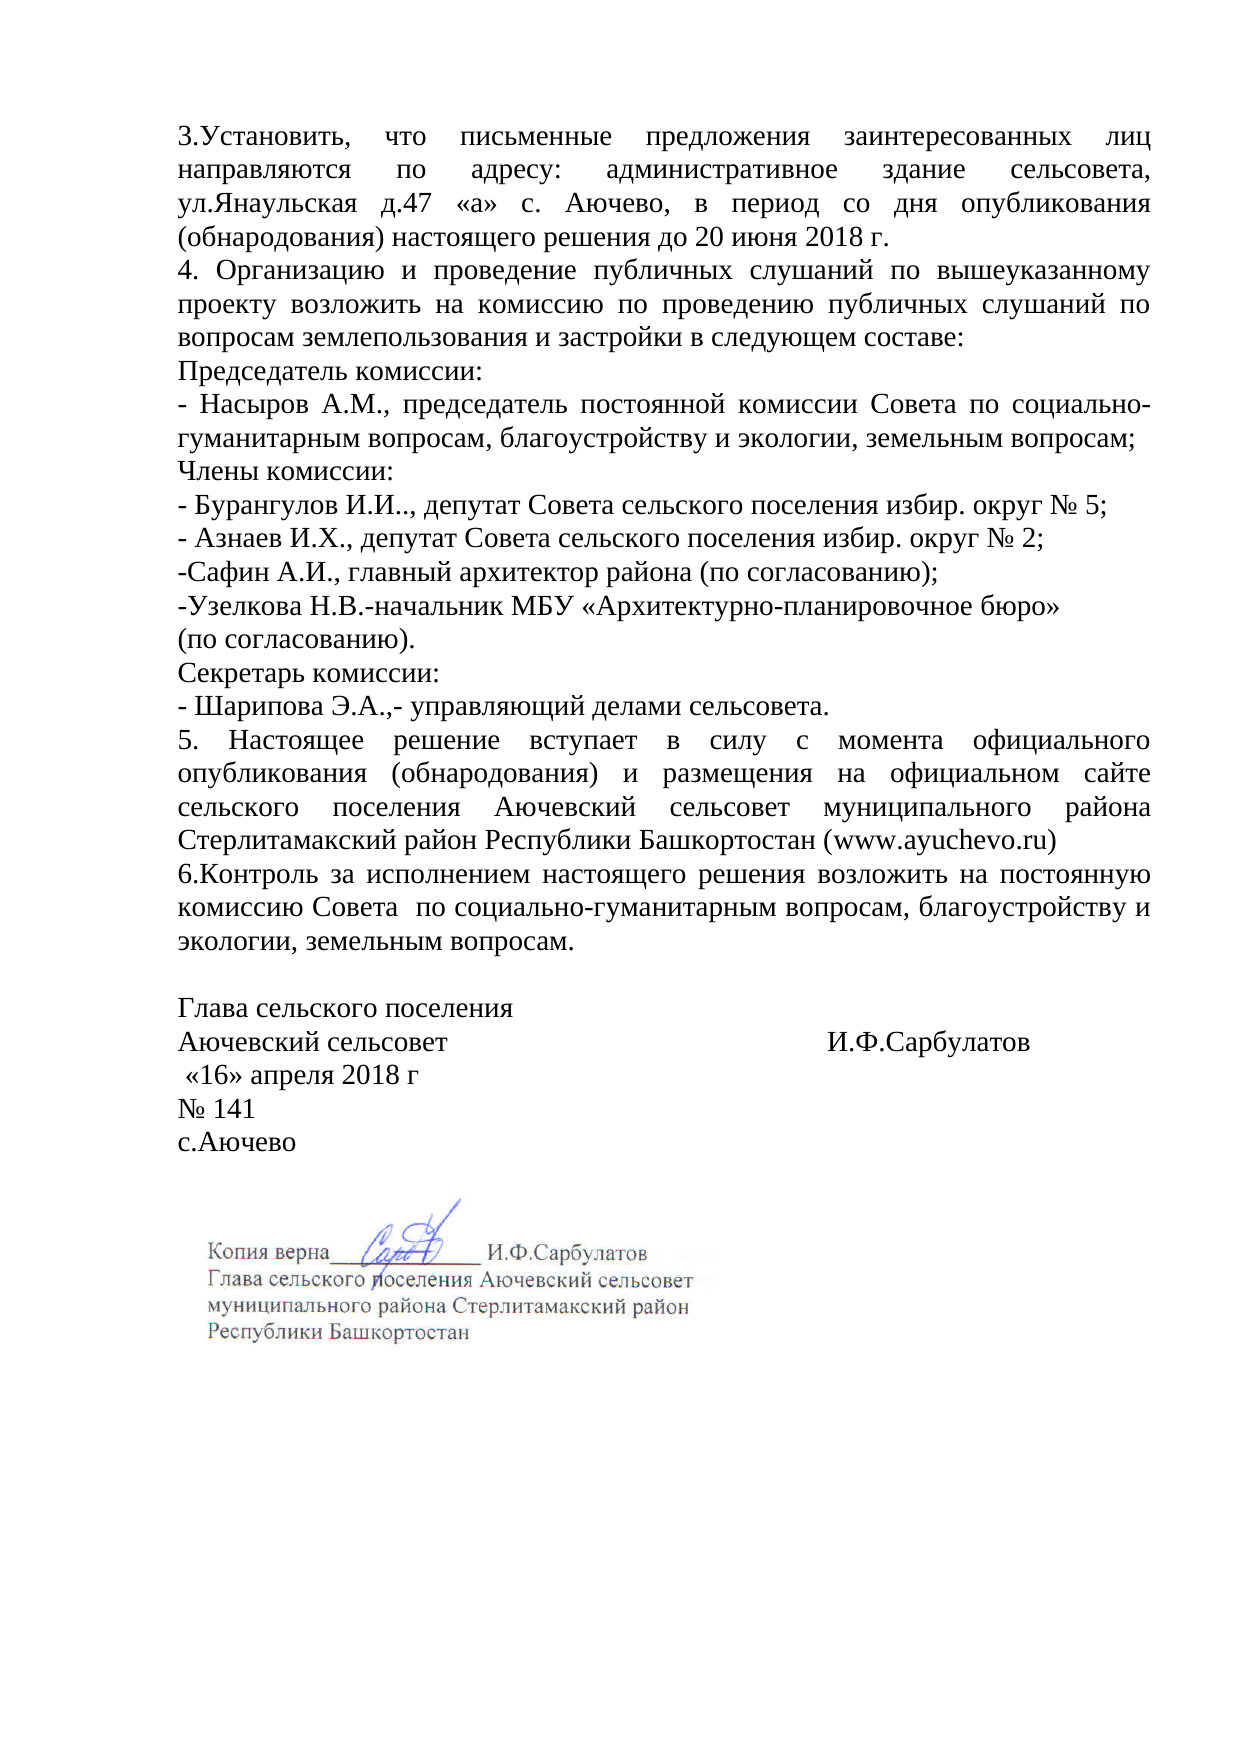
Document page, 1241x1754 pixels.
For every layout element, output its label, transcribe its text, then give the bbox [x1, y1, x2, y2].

text 3.Установить, что письменные предложения заинтересованных лиц направляются по адресу: административное здание сельсовета, ул.Янаульская д.47 «а» с. Аючево, в период со дня опубликования (обнародования) настоящего решения до 20 июня 2018 г. [177, 118, 1152, 252]
text Аючевский сельсовет И.Ф.Сарбулатов [177, 1024, 1152, 1057]
text -Сафин А.И., главный архитектор района (по согласованию); [177, 554, 1152, 588]
text - Бурангулов И.И.., депутат Совета сельского поселения избир. округ № 5; [177, 487, 1152, 521]
text 5. Настоящее решение вступает в силу с момента официального опубликования (обнародования) и размещения на официальном сайте сельского поселения Аючевский сельсовет муниципального района Стерлитамакский район Республики Башкортостан (www.ayuchevo.ru) [177, 722, 1152, 856]
text Секретарь комиссии: [177, 655, 1152, 688]
text 6.Контроль за исполнением настоящего решения возложить на постоянную комиссию Совета по социально-гуманитарным вопросам, благоустройству и экологии, земельным вопросам. [177, 856, 1152, 957]
text Председатель комиссии: [177, 353, 1152, 386]
text - Насыров А.М., председатель постоянной комиссии Совета по социально-гуманитарным вопросам, благоустройству и экологии, земельным вопросам; [177, 386, 1152, 453]
text Глава сельского поселения [177, 990, 1152, 1024]
text № 141 [177, 1091, 1152, 1124]
text -Узелкова Н.В.-начальник МБУ «Архитектурно-планировочное бюро» [177, 588, 1152, 621]
text с.Аючево [177, 1124, 1152, 1158]
text (по согласованию). [177, 621, 1152, 655]
text Члены комиссии: [177, 453, 1152, 487]
text 4. Организацию и проведение публичных слушаний по вышеуказанному проекту возложить на комиссию по проведению публичных слушаний по вопросам землепользования и застройки в следующем составе: [177, 252, 1152, 353]
picture [177, 1186, 718, 1373]
text «16» апреля 2018 г [177, 1057, 1152, 1091]
text - Шарипова Э.А.,- управляющий делами сельсовета. [177, 688, 1152, 722]
text - Азнаев И.Х., депутат Совета сельского поселения избир. округ № 2; [177, 521, 1152, 554]
